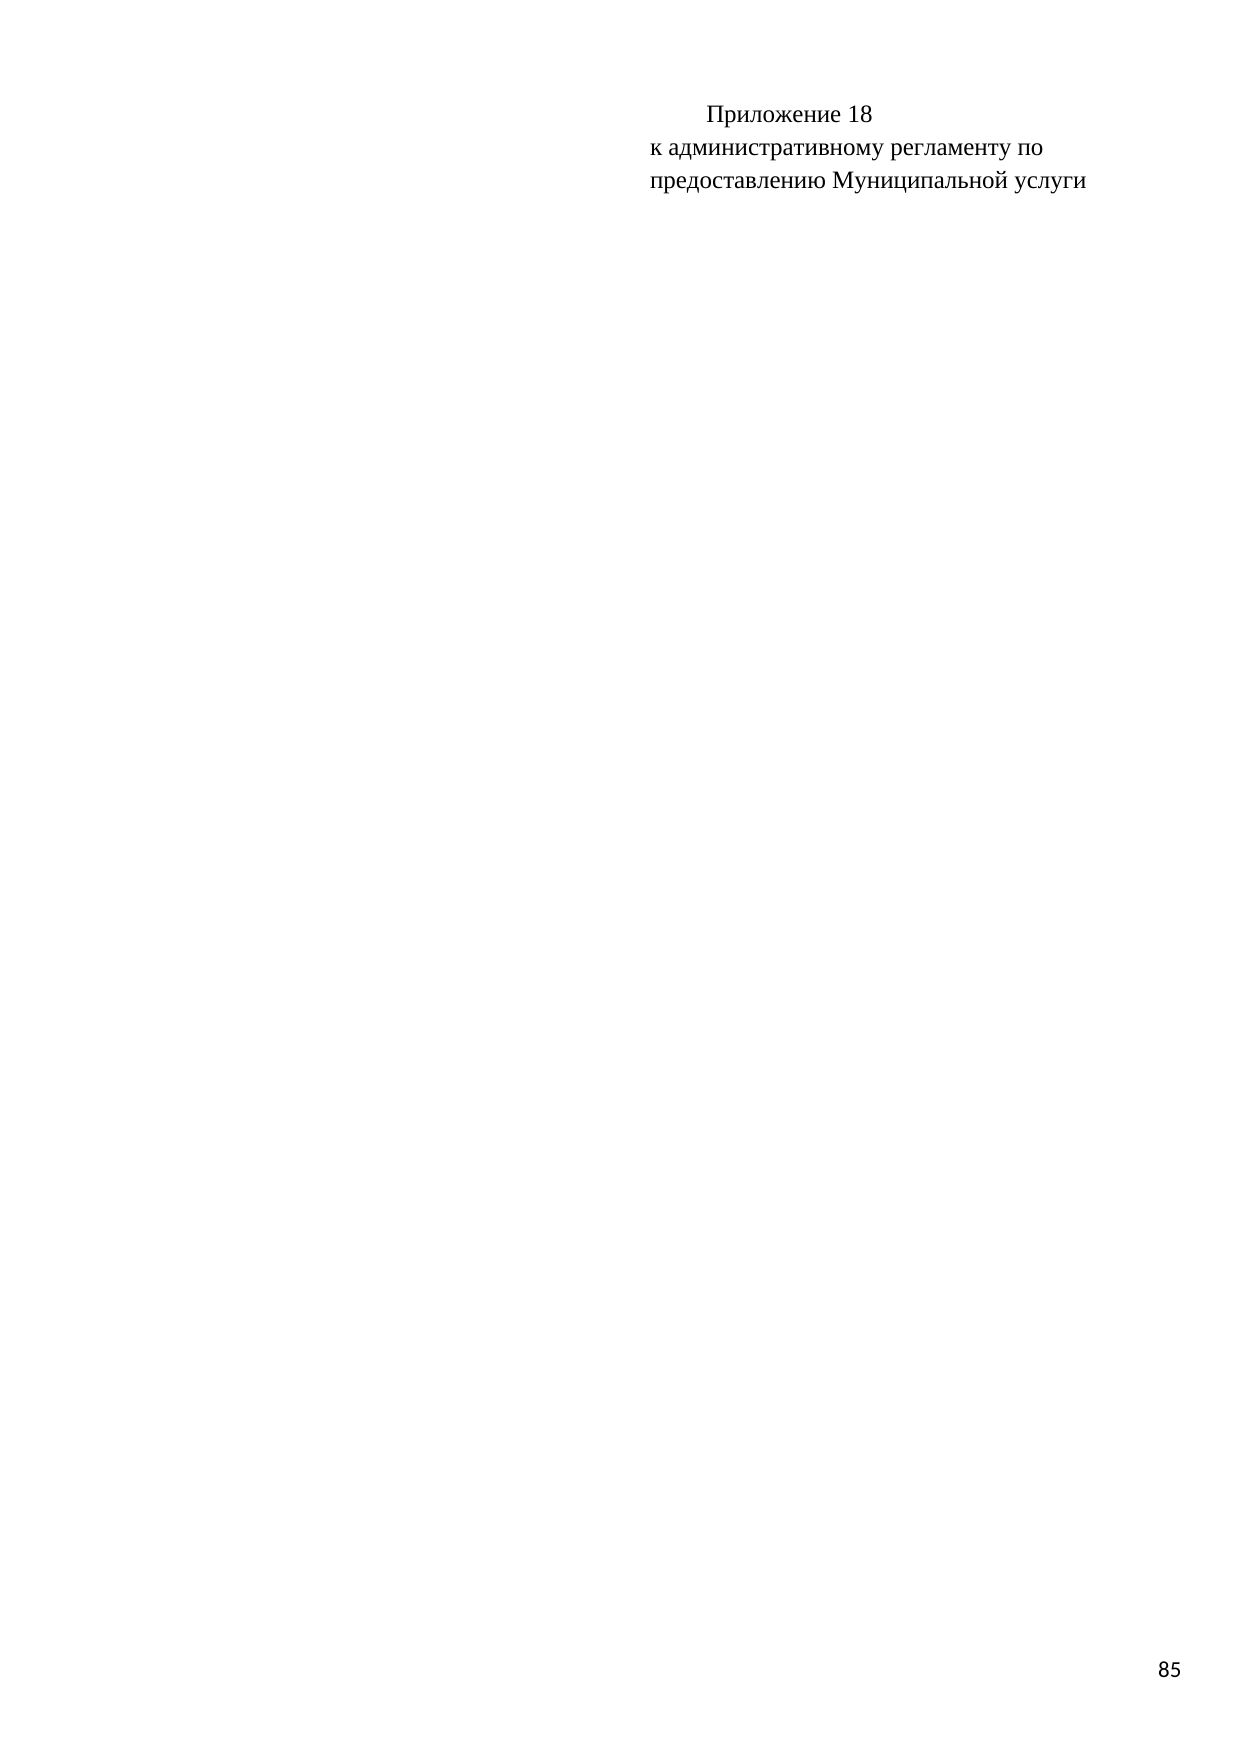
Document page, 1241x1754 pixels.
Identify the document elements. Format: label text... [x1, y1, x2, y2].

text к административному регламенту по предоставлению Муниципальной услуги [650, 132, 1181, 193]
text Приложение 18 [650, 99, 1181, 127]
